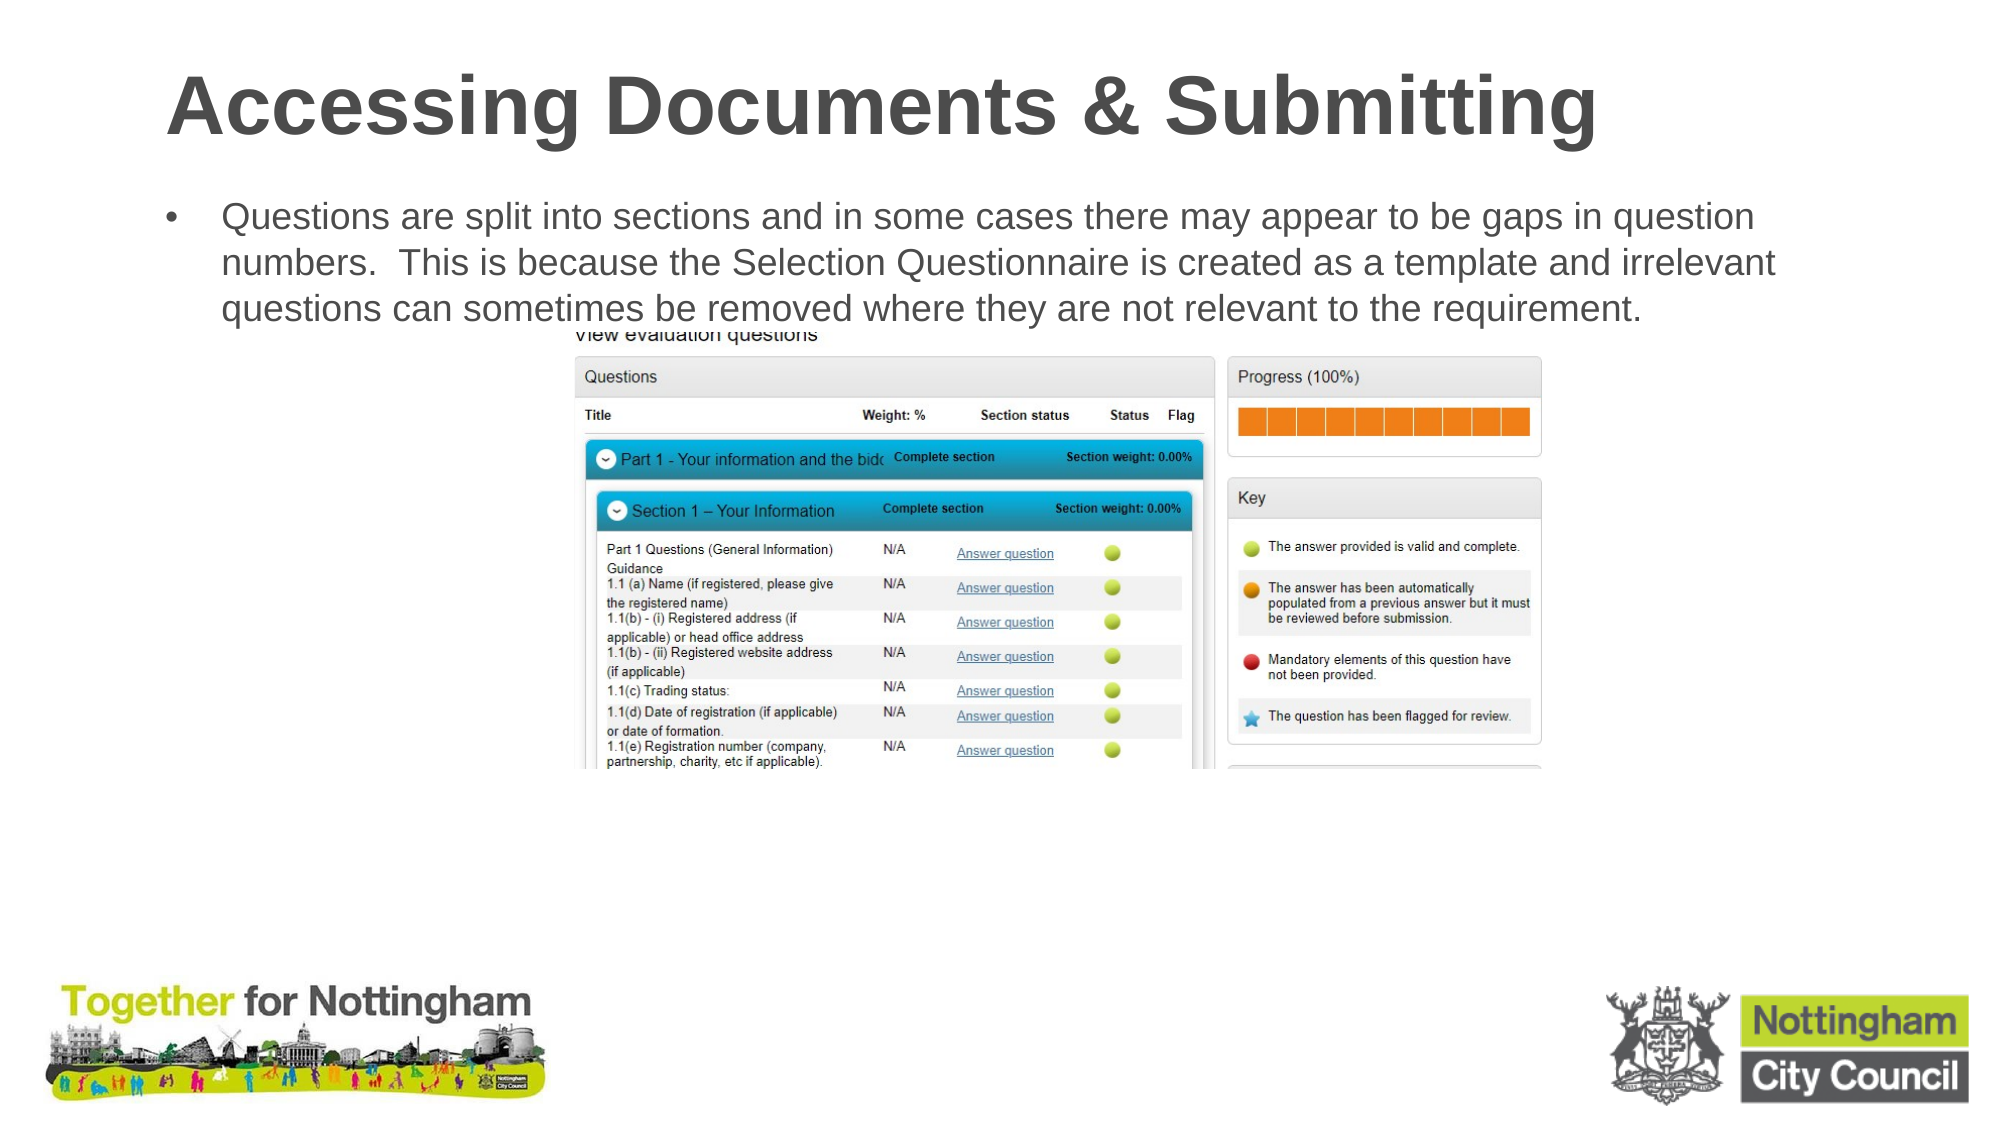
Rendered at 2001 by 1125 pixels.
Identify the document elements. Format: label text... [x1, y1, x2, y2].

picture [1606, 986, 1969, 1106]
list Questions are split into sections and in some cases there may appear to be gaps in question numbers. This is because the Selection Questionnaire is created as a template and irrelevant questions can sometimes be removed where they are not relevant to the requirement. [165, 195, 1914, 329]
picture [43, 975, 551, 1106]
picture [574, 332, 1547, 769]
